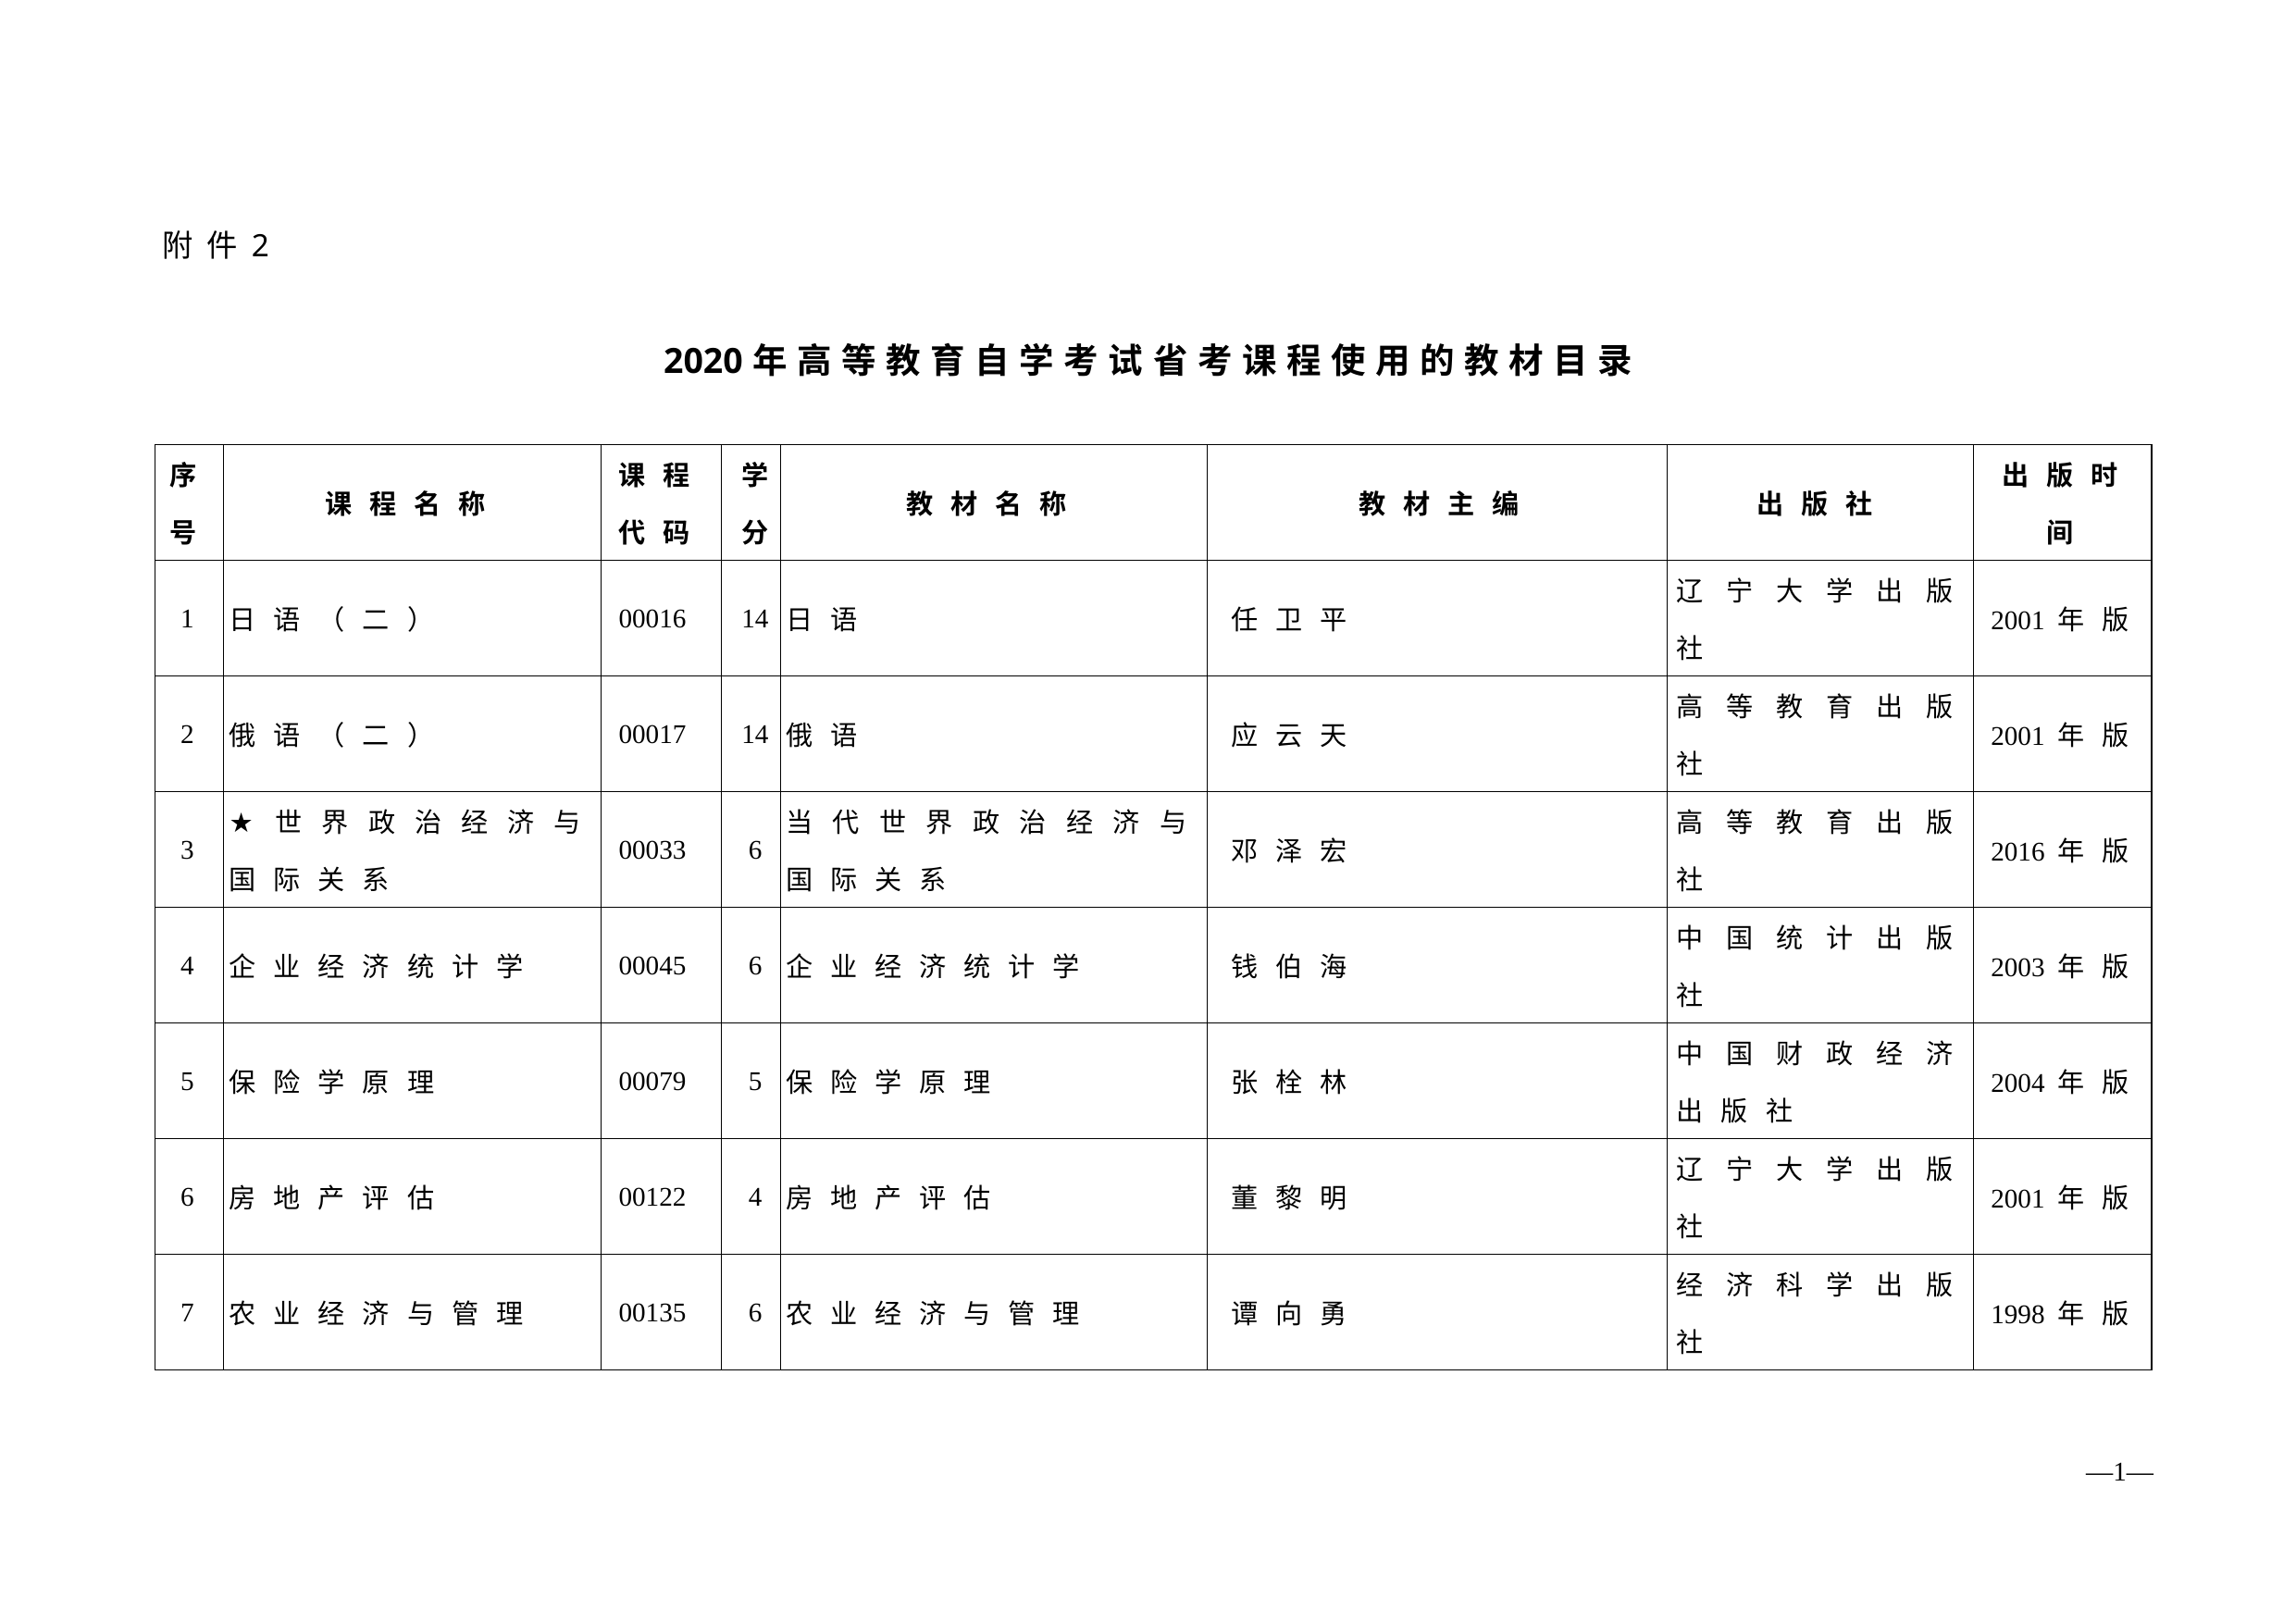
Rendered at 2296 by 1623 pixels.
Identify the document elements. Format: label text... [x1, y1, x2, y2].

table_cell 4 [155, 908, 223, 1022]
table_cell 3 [155, 792, 223, 907]
table_cell 企业经济统计学 [224, 908, 601, 1022]
table_cell 任卫平 [1208, 561, 1667, 675]
table_cell 14 [722, 561, 780, 675]
table_header 序号 [155, 445, 223, 560]
table_cell 企业经济统计学 [781, 908, 1207, 1022]
table_cell 保险学原理 [781, 1023, 1207, 1138]
table_cell 00122 [602, 1139, 721, 1254]
table_cell 2004年版 [1974, 1023, 2151, 1138]
table_cell 1 [155, 561, 223, 675]
table_cell 中国统计出版社 [1668, 908, 1973, 1022]
table_cell 2016年版 [1974, 792, 2151, 907]
table_cell 2 [155, 676, 223, 791]
table_cell 2001年版 [1974, 676, 2151, 791]
table_cell 2003年版 [1974, 908, 2151, 1022]
table_cell 俄语（二） [224, 676, 601, 791]
table_header 教材主编 [1208, 445, 1667, 560]
table_cell 辽宁大学出版社 [1668, 1139, 1973, 1254]
table_cell ★世界政治经济与国际关系 [224, 792, 601, 907]
table_cell 00017 [602, 676, 721, 791]
table_cell 房地产评估 [781, 1139, 1207, 1254]
table_cell 高等教育出版社 [1668, 792, 1973, 907]
table_cell 00079 [602, 1023, 721, 1138]
table_cell 6 [155, 1139, 223, 1254]
table_cell 经济科学出版社 [1668, 1255, 1973, 1369]
table_header 教材名称 [781, 445, 1207, 560]
table_cell 4 [722, 1139, 780, 1254]
table_cell 农业经济与管理 [781, 1255, 1207, 1369]
table_cell 2001年版 [1974, 561, 2151, 675]
table_cell 00016 [602, 561, 721, 675]
text 附件2 [162, 215, 2144, 272]
table_cell 日语（二） [224, 561, 601, 675]
table_cell 董黎明 [1208, 1139, 1667, 1254]
table_cell 00135 [602, 1255, 721, 1369]
table_header 学分 [722, 445, 780, 560]
table_cell 辽宁大学出版社 [1668, 561, 1973, 675]
table_cell 00033 [602, 792, 721, 907]
table_cell 6 [722, 1255, 780, 1369]
table_cell 应云天 [1208, 676, 1667, 791]
table_cell 14 [722, 676, 780, 791]
table_header 课程名称 [224, 445, 601, 560]
table_header 出版时间 [1974, 445, 2151, 560]
table_cell 中国财政经济出版社 [1668, 1023, 1973, 1138]
text 2020年高等教育自学考试省考课程使用的教材目录 [162, 329, 2144, 387]
table_cell 2001年版 [1974, 1139, 2151, 1254]
table_cell 钱伯海 [1208, 908, 1667, 1022]
table_cell 6 [722, 792, 780, 907]
table_cell 日语 [781, 561, 1207, 675]
table_cell 保险学原理 [224, 1023, 601, 1138]
table_cell 1998年版 [1974, 1255, 2151, 1369]
table_cell 俄语 [781, 676, 1207, 791]
table_cell 当代世界政治经济与国际关系 [781, 792, 1207, 907]
table_cell 农业经济与管理 [224, 1255, 601, 1369]
table_cell 房地产评估 [224, 1139, 601, 1254]
table_cell 7 [155, 1255, 223, 1369]
table_header 出版社 [1668, 445, 1973, 560]
table_cell 邓泽宏 [1208, 792, 1667, 907]
table_cell 6 [722, 908, 780, 1022]
table_cell 张栓林 [1208, 1023, 1667, 1138]
table_cell 谭向勇 [1208, 1255, 1667, 1369]
table_cell 5 [155, 1023, 223, 1138]
table_cell 高等教育出版社 [1668, 676, 1973, 791]
table_cell 00045 [602, 908, 721, 1022]
table_header 课程代码 [602, 445, 721, 560]
table_cell 5 [722, 1023, 780, 1138]
